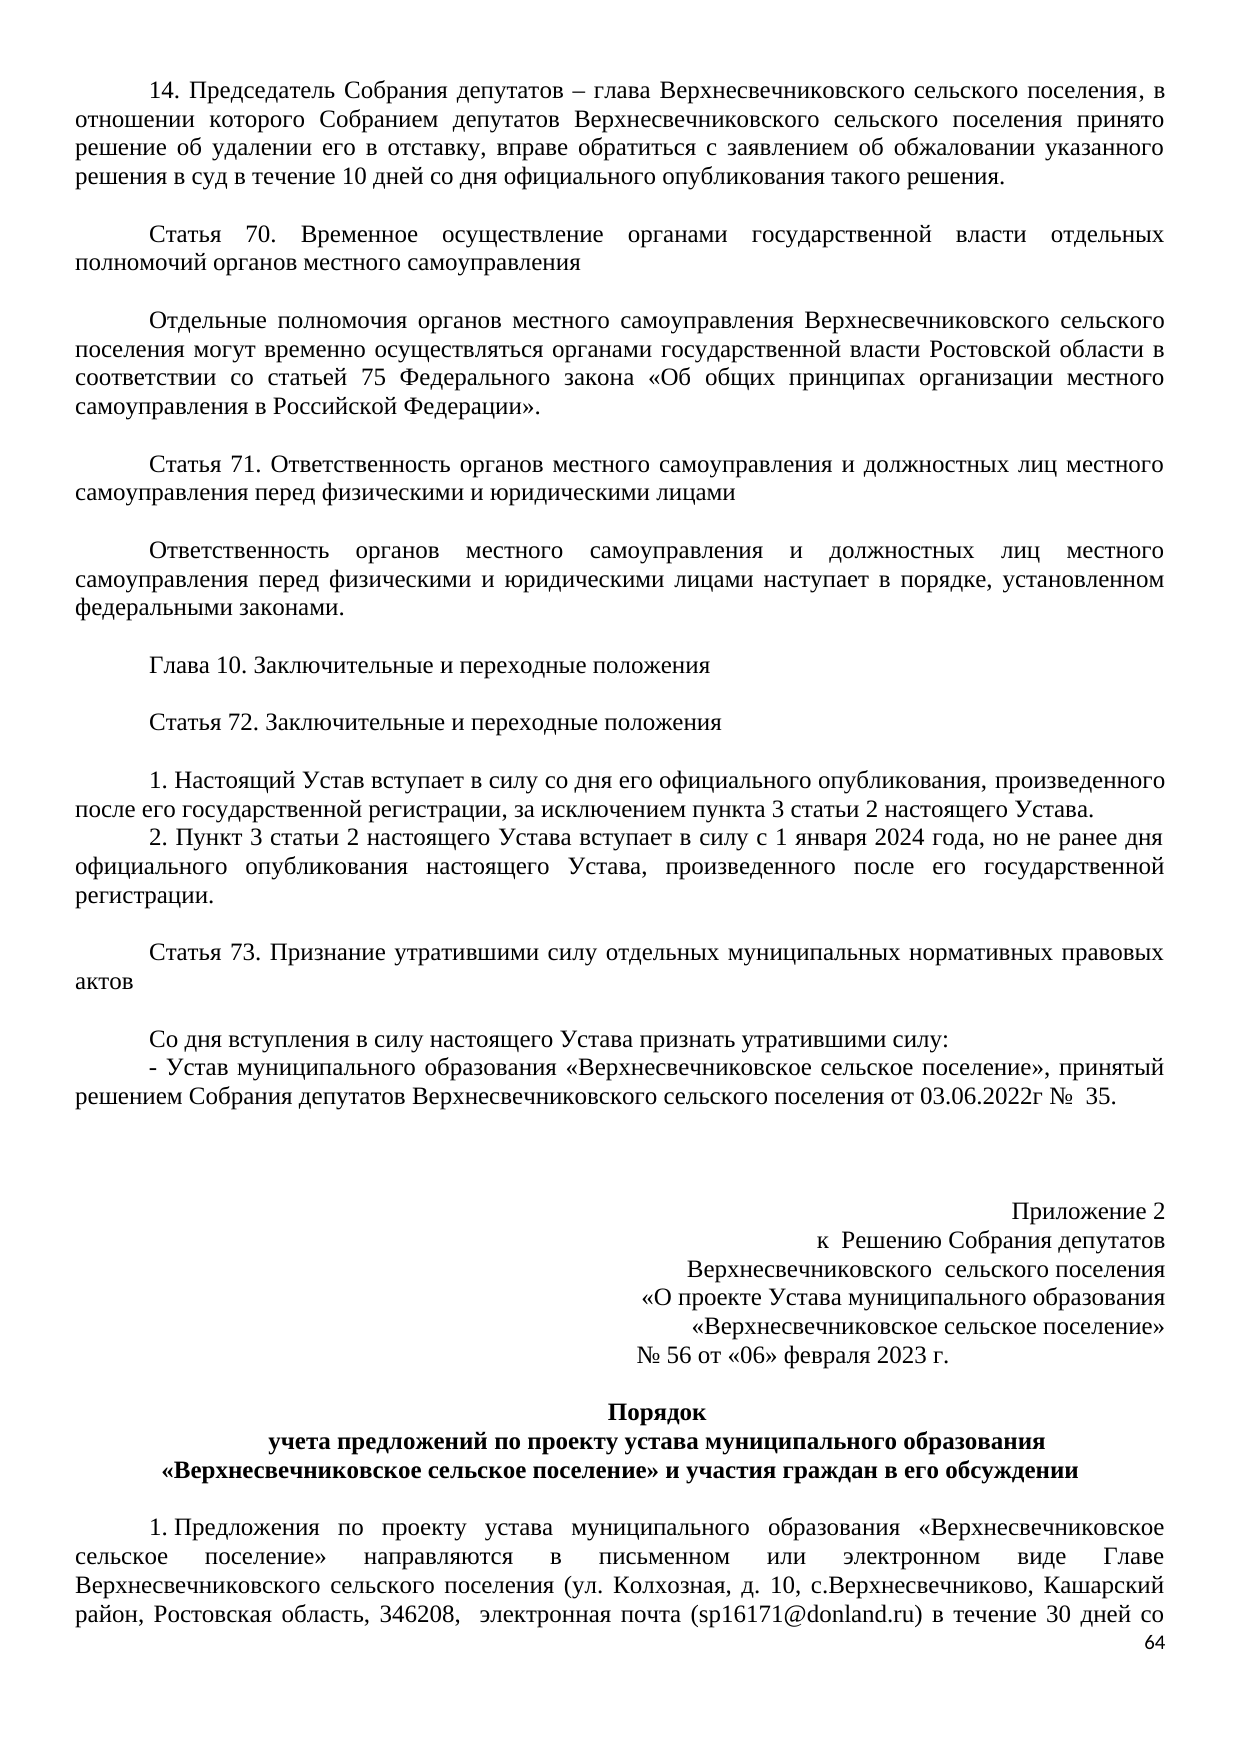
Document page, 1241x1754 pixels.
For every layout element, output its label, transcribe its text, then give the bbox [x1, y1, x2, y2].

text Порядок [75, 1397, 1165, 1426]
text - Устав муниципального образования «Верхнесвечниковское сельское поселение», принятый решением Собрания депутатов Верхнесвечниковского сельского поселения от 03.06.2022г № 35. [75, 1052, 1165, 1110]
text Статья 73. Признание утратившими силу отдельных муниципальных нормативных правовых актов [75, 937, 1165, 995]
text «Верхнесвечниковское сельское поселение» [75, 1311, 1165, 1340]
text учета предложений по проекту устава муниципального образования «Верхнесвечниковское сельское поселение» и участия граждан в его обсуждении [75, 1426, 1165, 1484]
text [75, 1512, 1165, 1627]
text 2. Пункт 3 статьи 2 настоящего Устава вступает в силу с 1 января 2024 года, но не ранее дня официального опубликования настоящего Устава, произведенного после его государственной регистрации. [75, 822, 1165, 909]
text Верхнесвечниковского сельского поселения [75, 1254, 1165, 1282]
text Глава 10. Заключительные и переходные положения [75, 650, 1165, 679]
text Статья 72. Заключительные и переходные положения [75, 707, 1165, 736]
text Статья 70. Временное осуществление органами государственной власти отдельных полномочий органов местного самоуправления [75, 219, 1165, 276]
text Отдельные полномочия органов местного самоуправления Верхнесвечниковского сельского поселения могут временно осуществляться органами государственной власти Ростовской области в соответствии со статьей 75 Федерального закона «Об общих принципах организации местного самоуправления в Российской Федерации». [75, 305, 1165, 420]
text Статья 71. Ответственность органов местного самоуправления и должностных лиц местного самоуправления перед физическими и юридическими лицами [75, 449, 1165, 506]
text Ответственность органов местного самоуправления и должностных лиц местного самоуправления перед физическими и юридическими лицами наступает в порядке, установленном федеральными законами. [75, 535, 1165, 621]
text Приложение 2 [75, 1196, 1165, 1225]
text к Решению Собрания депутатов [75, 1225, 1165, 1254]
text 14. Председатель Собрания депутатов – глава Верхнесвечниковского сельского поселения, в отношении которого Собранием депутатов Верхнесвечниковского сельского поселения принято решение об удалении его в отставку, вправе обратиться с заявлением об обжаловании указанного решения в суд в течение 10 дней со дня официального опубликования такого решения. [75, 75, 1165, 190]
text «О проекте Устава муниципального образования [75, 1282, 1165, 1311]
text № 56 от «06» февраля 2023 г. [75, 1340, 1165, 1369]
text 1. Настоящий Устав вступает в силу со дня его официального опубликования, произведенного после его государственной регистрации, за исключением пункта 3 статьи 2 настоящего Устава. [75, 765, 1165, 822]
text Со дня вступления в силу настоящего Устава признать утратившими силу: [75, 1024, 1165, 1052]
